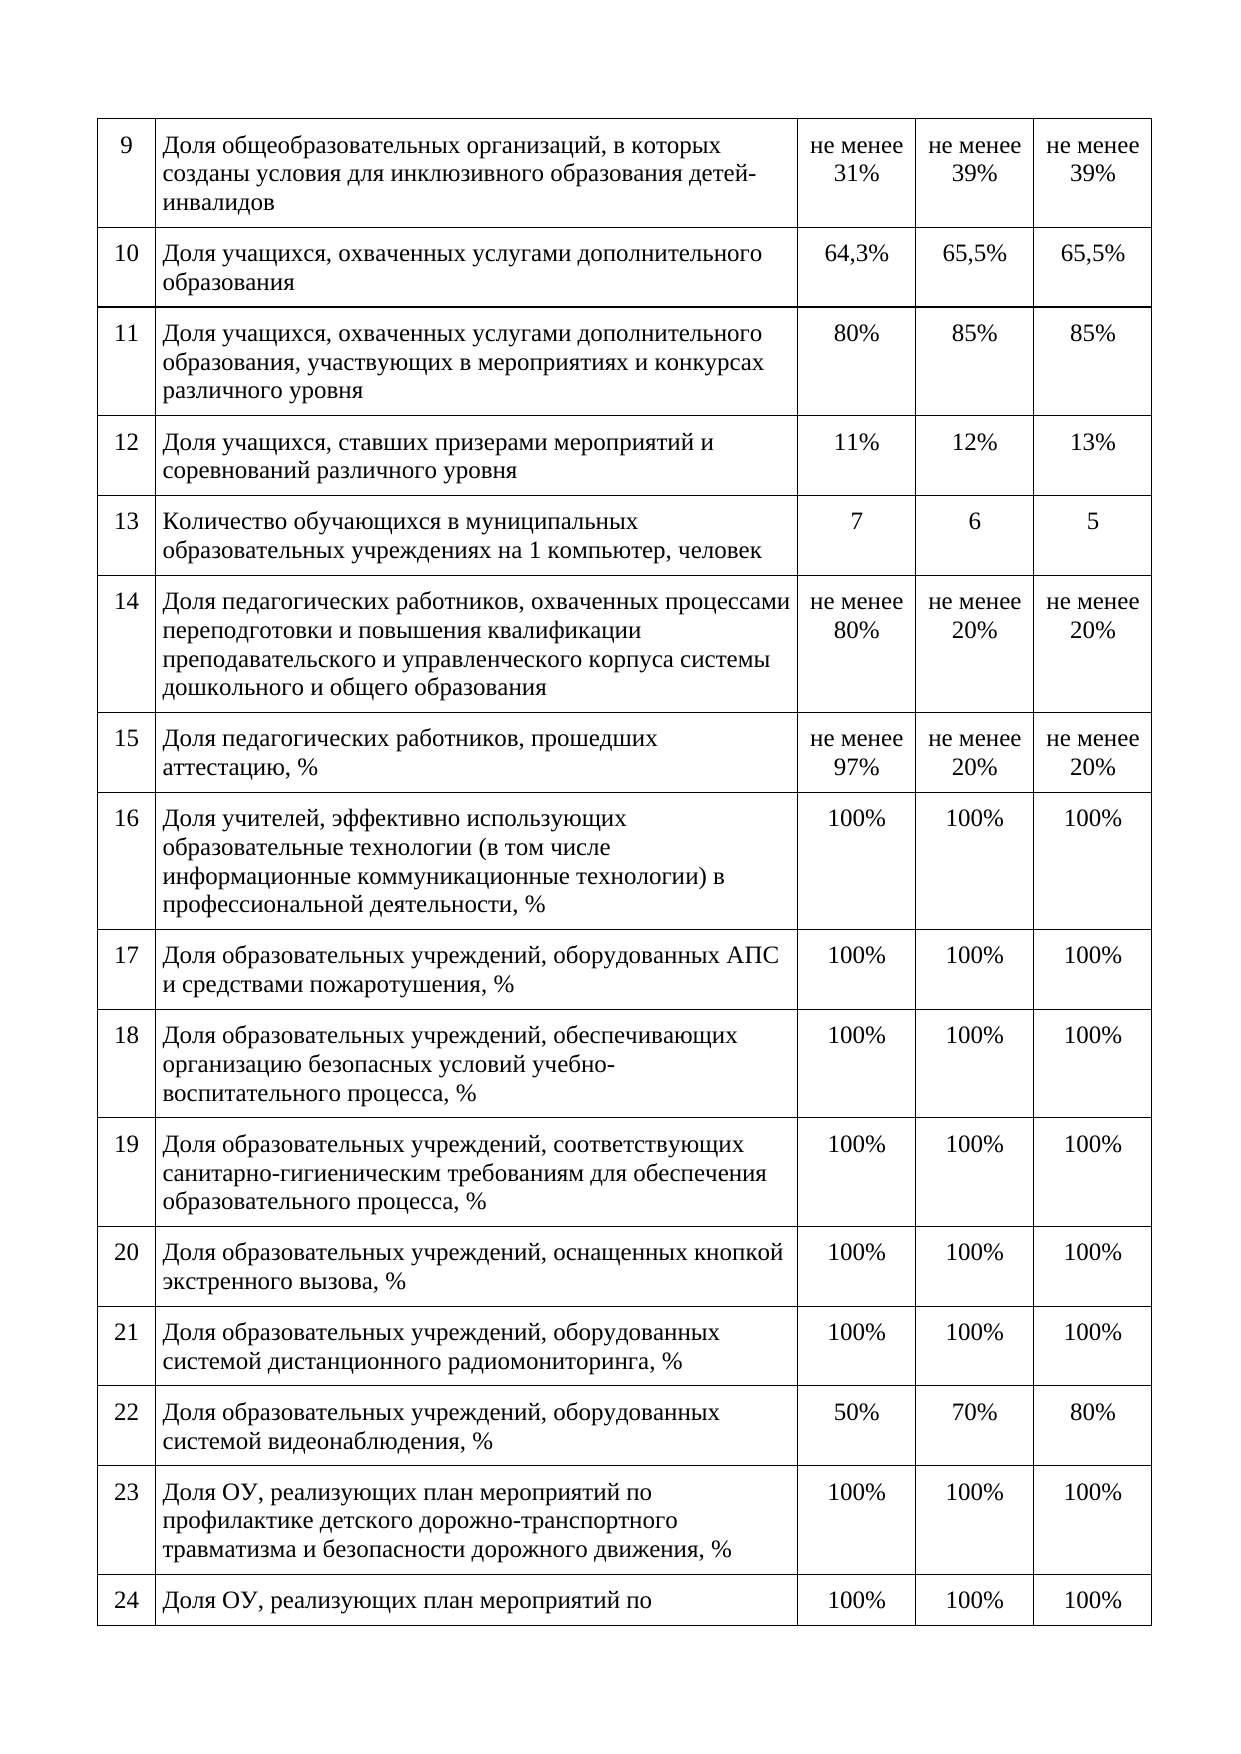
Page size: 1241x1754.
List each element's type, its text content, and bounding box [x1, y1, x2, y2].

table_cell 100% [1034, 1575, 1151, 1625]
table_cell 17 [98, 930, 155, 1009]
table_cell 23 [98, 1466, 155, 1574]
table_cell 100% [798, 1466, 915, 1574]
table_cell Доля образовательных учреждений, оснащенных кнопкой экстренного вызова, % [156, 1227, 797, 1306]
table_cell 100% [1034, 1010, 1151, 1117]
table_cell 13 [98, 496, 155, 574]
table_cell 80% [798, 308, 915, 415]
table_cell 100% [916, 1118, 1033, 1226]
table_cell 100% [1034, 930, 1151, 1009]
table_cell Доля учащихся, охваченных услугами дополнительного образования, участвующих в мероприятиях и конкурсах различного уровня [156, 308, 797, 415]
table_cell 64,3% [798, 228, 915, 306]
table_cell 19 [98, 1118, 155, 1226]
table_cell 15 [98, 713, 155, 792]
table_cell 11% [798, 416, 915, 495]
table_cell 80% [1034, 1386, 1151, 1465]
table_cell не менее 20% [1034, 576, 1151, 712]
table_cell 100% [1034, 1118, 1151, 1226]
table_cell не менее 20% [1034, 713, 1151, 792]
table_cell 85% [916, 308, 1033, 415]
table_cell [156, 1575, 797, 1625]
table_cell 100% [798, 930, 915, 1009]
table_cell Доля учащихся, ставших призерами мероприятий и соревнований различного уровня [156, 416, 797, 495]
table_cell 65,5% [916, 228, 1033, 306]
table_cell 13% [1034, 416, 1151, 495]
table_cell 22 [98, 1386, 155, 1465]
table_cell 100% [916, 793, 1033, 929]
table_cell 100% [798, 1575, 915, 1625]
table_cell 100% [1034, 1227, 1151, 1306]
table_cell 100% [798, 1227, 915, 1306]
table_cell 5 [1034, 496, 1151, 574]
table_cell Доля учащихся, охваченных услугами дополнительного образования [156, 228, 797, 306]
table_cell Доля педагогических работников, прошедших аттестацию, % [156, 713, 797, 792]
table_cell 65,5% [1034, 228, 1151, 306]
table_cell Доля образовательных учреждений, оборудованных АПС и средствами пожаротушения, % [156, 930, 797, 1009]
table_cell 20 [98, 1227, 155, 1306]
table_cell 21 [98, 1307, 155, 1385]
table_cell 100% [1034, 793, 1151, 929]
table_cell Доля общеобразовательных организаций, в которых созданы условия для инклюзивного образования детей-инвалидов [156, 119, 797, 227]
table_cell Доля образовательных учреждений, обеспечивающих организацию безопасных условий учебно-воспитательного процесса, % [156, 1010, 797, 1117]
table_cell не менее 20% [916, 576, 1033, 712]
table_cell 100% [916, 1575, 1033, 1625]
table_cell не менее 20% [916, 713, 1033, 792]
table_cell 100% [916, 1466, 1033, 1574]
table_cell не менее 80% [798, 576, 915, 712]
table_cell не менее 39% [1034, 119, 1151, 227]
table_cell 100% [916, 1227, 1033, 1306]
table_cell 16 [98, 793, 155, 929]
table_cell 18 [98, 1010, 155, 1117]
table_cell 100% [1034, 1307, 1151, 1385]
table_cell Количество обучающихся в муниципальных образовательных учреждениях на 1 компьютер, человек [156, 496, 797, 574]
table_cell 11 [98, 308, 155, 415]
table_cell Доля ОУ, реализующих план мероприятий по профилактике детского дорожно-транспортного травматизма и безопасности дорожного движения, % [156, 1466, 797, 1574]
table_cell Доля педагогических работников, охваченных процессами переподготовки и повышения квалификации преподавательского и управленческого корпуса системы дошкольного и общего образования [156, 576, 797, 712]
table_cell 100% [798, 793, 915, 929]
table_cell 12 [98, 416, 155, 495]
table_cell 100% [916, 1307, 1033, 1385]
table_cell 100% [916, 930, 1033, 1009]
table_cell 12% [916, 416, 1033, 495]
table_cell 14 [98, 576, 155, 712]
table_cell 10 [98, 228, 155, 306]
table_cell Доля образовательных учреждений, соответствующих санитарно-гигиеническим требованиям для обеспечения образовательного процесса, % [156, 1118, 797, 1226]
table_cell Доля образовательных учреждений, оборудованных системой дистанционного радиомониторинга, % [156, 1307, 797, 1385]
table_cell 100% [916, 1010, 1033, 1117]
table_cell 7 [798, 496, 915, 574]
table_cell 100% [798, 1307, 915, 1385]
table_cell Доля образовательных учреждений, оборудованных системой видеонаблюдения, % [156, 1386, 797, 1465]
table_cell 70% [916, 1386, 1033, 1465]
table_cell 6 [916, 496, 1033, 574]
table_cell 100% [798, 1118, 915, 1226]
table_cell не менее 97% [798, 713, 915, 792]
table_cell Доля учителей, эффективно использующих образовательные технологии (в том числе информационные коммуникационные технологии) в профессиональной деятельности, % [156, 793, 797, 929]
table_cell 50% [798, 1386, 915, 1465]
table_cell не менее 31% [798, 119, 915, 227]
table_cell 100% [798, 1010, 915, 1117]
table_cell 85% [1034, 308, 1151, 415]
table_cell 24 [98, 1575, 155, 1625]
table_cell не менее 39% [916, 119, 1033, 227]
table_cell 9 [98, 119, 155, 227]
table_cell 100% [1034, 1466, 1151, 1574]
